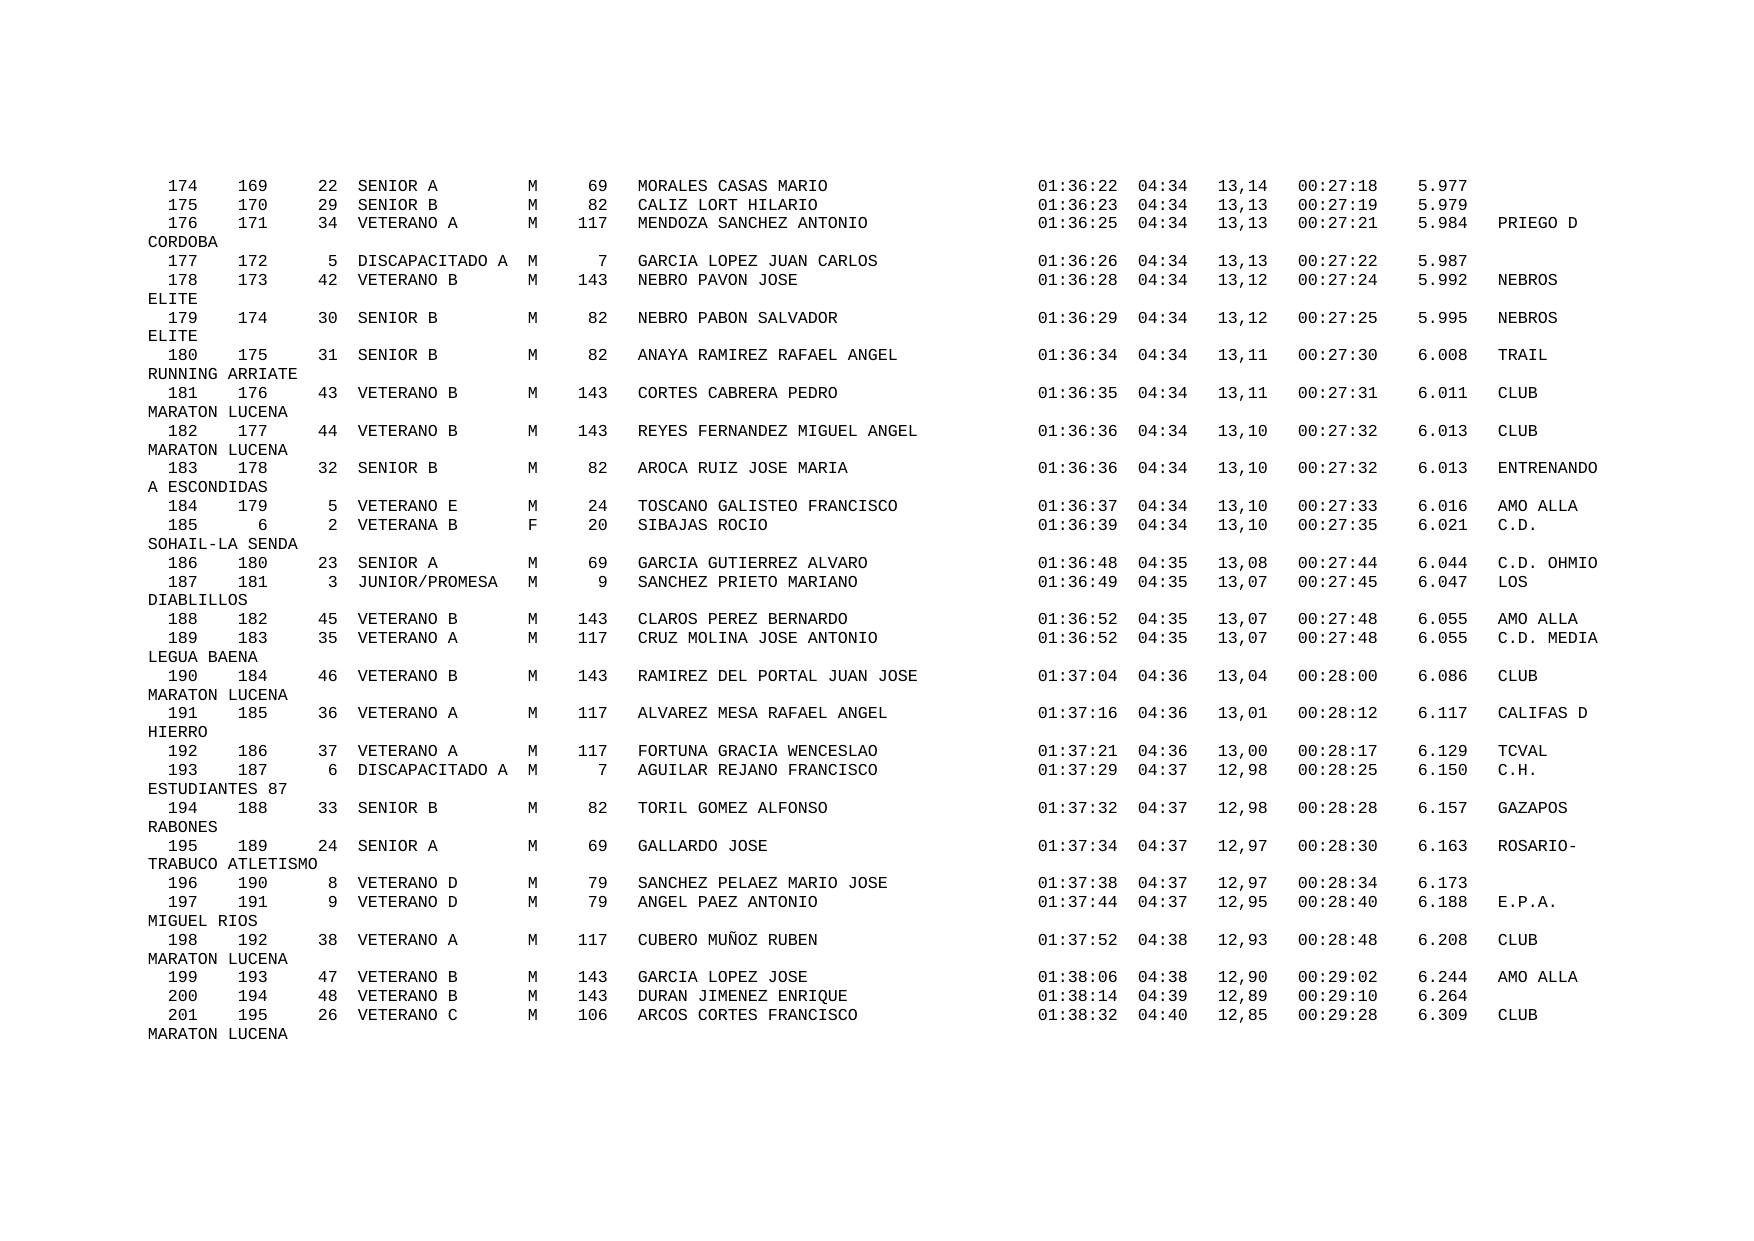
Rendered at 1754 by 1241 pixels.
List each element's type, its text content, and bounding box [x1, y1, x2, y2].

text 194 188 33 SENIOR B M 82 TORIL GOMEZ ALFONSO 01:37:32 04:37 12,98 00:28:28 6.157 GAZAPOS RABONES [148, 799, 1606, 837]
text 183 178 32 SENIOR B M 82 AROCA RUIZ JOSE MARIA 01:36:36 04:34 13,10 00:27:32 6.013 ENTRENANDO A ESCONDIDAS [148, 460, 1606, 498]
text 186 180 23 SENIOR A M 69 GARCIA GUTIERREZ ALVARO 01:36:48 04:35 13,08 00:27:44 6.044 C.D. OHMIO [148, 554, 1606, 573]
text 185 6 2 VETERANA B F 20 SIBAJAS ROCIO 01:36:39 04:34 13,10 00:27:35 6.021 C.D. SOHAIL-LA SENDA [148, 517, 1606, 554]
text 175 170 29 SENIOR B M 82 CALIZ LORT HILARIO 01:36:23 04:34 13,13 00:27:19 5.979 [148, 196, 1606, 215]
text 196 190 8 VETERANO D M 79 SANCHEZ PELAEZ MARIO JOSE 01:37:38 04:37 12,97 00:28:34 6.173 [148, 875, 1606, 894]
text 182 177 44 VETERANO B M 143 REYES FERNANDEZ MIGUEL ANGEL 01:36:36 04:34 13,10 00:27:32 6.013 CLUB MARATON LUCENA [148, 422, 1606, 460]
text 187 181 3 JUNIOR/PROMESA M 9 SANCHEZ PRIETO MARIANO 01:36:49 04:35 13,07 00:27:45 6.047 LOS DIABLILLOS [148, 573, 1606, 611]
text 201 195 26 VETERANO C M 106 ARCOS CORTES FRANCISCO 01:38:32 04:40 12,85 00:29:28 6.309 CLUB MARATON LUCENA [148, 1007, 1606, 1044]
text 191 185 36 VETERANO A M 117 ALVAREZ MESA RAFAEL ANGEL 01:37:16 04:36 13,01 00:28:12 6.117 CALIFAS D HIERRO [148, 705, 1606, 743]
text 184 179 5 VETERANO E M 24 TOSCANO GALISTEO FRANCISCO 01:36:37 04:34 13,10 00:27:33 6.016 AMO ALLA [148, 498, 1606, 517]
text 178 173 42 VETERANO B M 143 NEBRO PAVON JOSE 01:36:28 04:34 13,12 00:27:24 5.992 NEBROS ELITE [148, 271, 1606, 309]
text 198 192 38 VETERANO A M 117 CUBERO MUÑOZ RUBEN 01:37:52 04:38 12,93 00:28:48 6.208 CLUB MARATON LUCENA [148, 931, 1606, 969]
text 177 172 5 DISCAPACITADO A M 7 GARCIA LOPEZ JUAN CARLOS 01:36:26 04:34 13,13 00:27:22 5.987 [148, 253, 1606, 271]
text 195 189 24 SENIOR A M 69 GALLARDO JOSE 01:37:34 04:37 12,97 00:28:30 6.163 ROSARIO-TRABUCO ATLETISMO [148, 837, 1606, 875]
text 192 186 37 VETERANO A M 117 FORTUNA GRACIA WENCESLAO 01:37:21 04:36 13,00 00:28:17 6.129 TCVAL [148, 743, 1606, 762]
text 193 187 6 DISCAPACITADO A M 7 AGUILAR REJANO FRANCISCO 01:37:29 04:37 12,98 00:28:25 6.150 C.H. ESTUDIANTES 87 [148, 762, 1606, 799]
text 174 169 22 SENIOR A M 69 MORALES CASAS MARIO 01:36:22 04:34 13,14 00:27:18 5.977 [148, 177, 1606, 196]
text 176 171 34 VETERANO A M 117 MENDOZA SANCHEZ ANTONIO 01:36:25 04:34 13,13 00:27:21 5.984 PRIEGO D CORDOBA [148, 215, 1606, 253]
text 197 191 9 VETERANO D M 79 ANGEL PAEZ ANTONIO 01:37:44 04:37 12,95 00:28:40 6.188 E.P.A. MIGUEL RIOS [148, 894, 1606, 931]
text 200 194 48 VETERANO B M 143 DURAN JIMENEZ ENRIQUE 01:38:14 04:39 12,89 00:29:10 6.264 [148, 988, 1606, 1007]
text 189 183 35 VETERANO A M 117 CRUZ MOLINA JOSE ANTONIO 01:36:52 04:35 13,07 00:27:48 6.055 C.D. MEDIA LEGUA BAENA [148, 630, 1606, 667]
text 188 182 45 VETERANO B M 143 CLAROS PEREZ BERNARDO 01:36:52 04:35 13,07 00:27:48 6.055 AMO ALLA [148, 611, 1606, 630]
text 179 174 30 SENIOR B M 82 NEBRO PABON SALVADOR 01:36:29 04:34 13,12 00:27:25 5.995 NEBROS ELITE [148, 309, 1606, 347]
text 199 193 47 VETERANO B M 143 GARCIA LOPEZ JOSE 01:38:06 04:38 12,90 00:29:02 6.244 AMO ALLA [148, 969, 1606, 988]
text 190 184 46 VETERANO B M 143 RAMIREZ DEL PORTAL JUAN JOSE 01:37:04 04:36 13,04 00:28:00 6.086 CLUB MARATON LUCENA [148, 667, 1606, 705]
text 181 176 43 VETERANO B M 143 CORTES CABRERA PEDRO 01:36:35 04:34 13,11 00:27:31 6.011 CLUB MARATON LUCENA [148, 384, 1606, 422]
text 180 175 31 SENIOR B M 82 ANAYA RAMIREZ RAFAEL ANGEL 01:36:34 04:34 13,11 00:27:30 6.008 TRAIL RUNNING ARRIATE [148, 347, 1606, 384]
